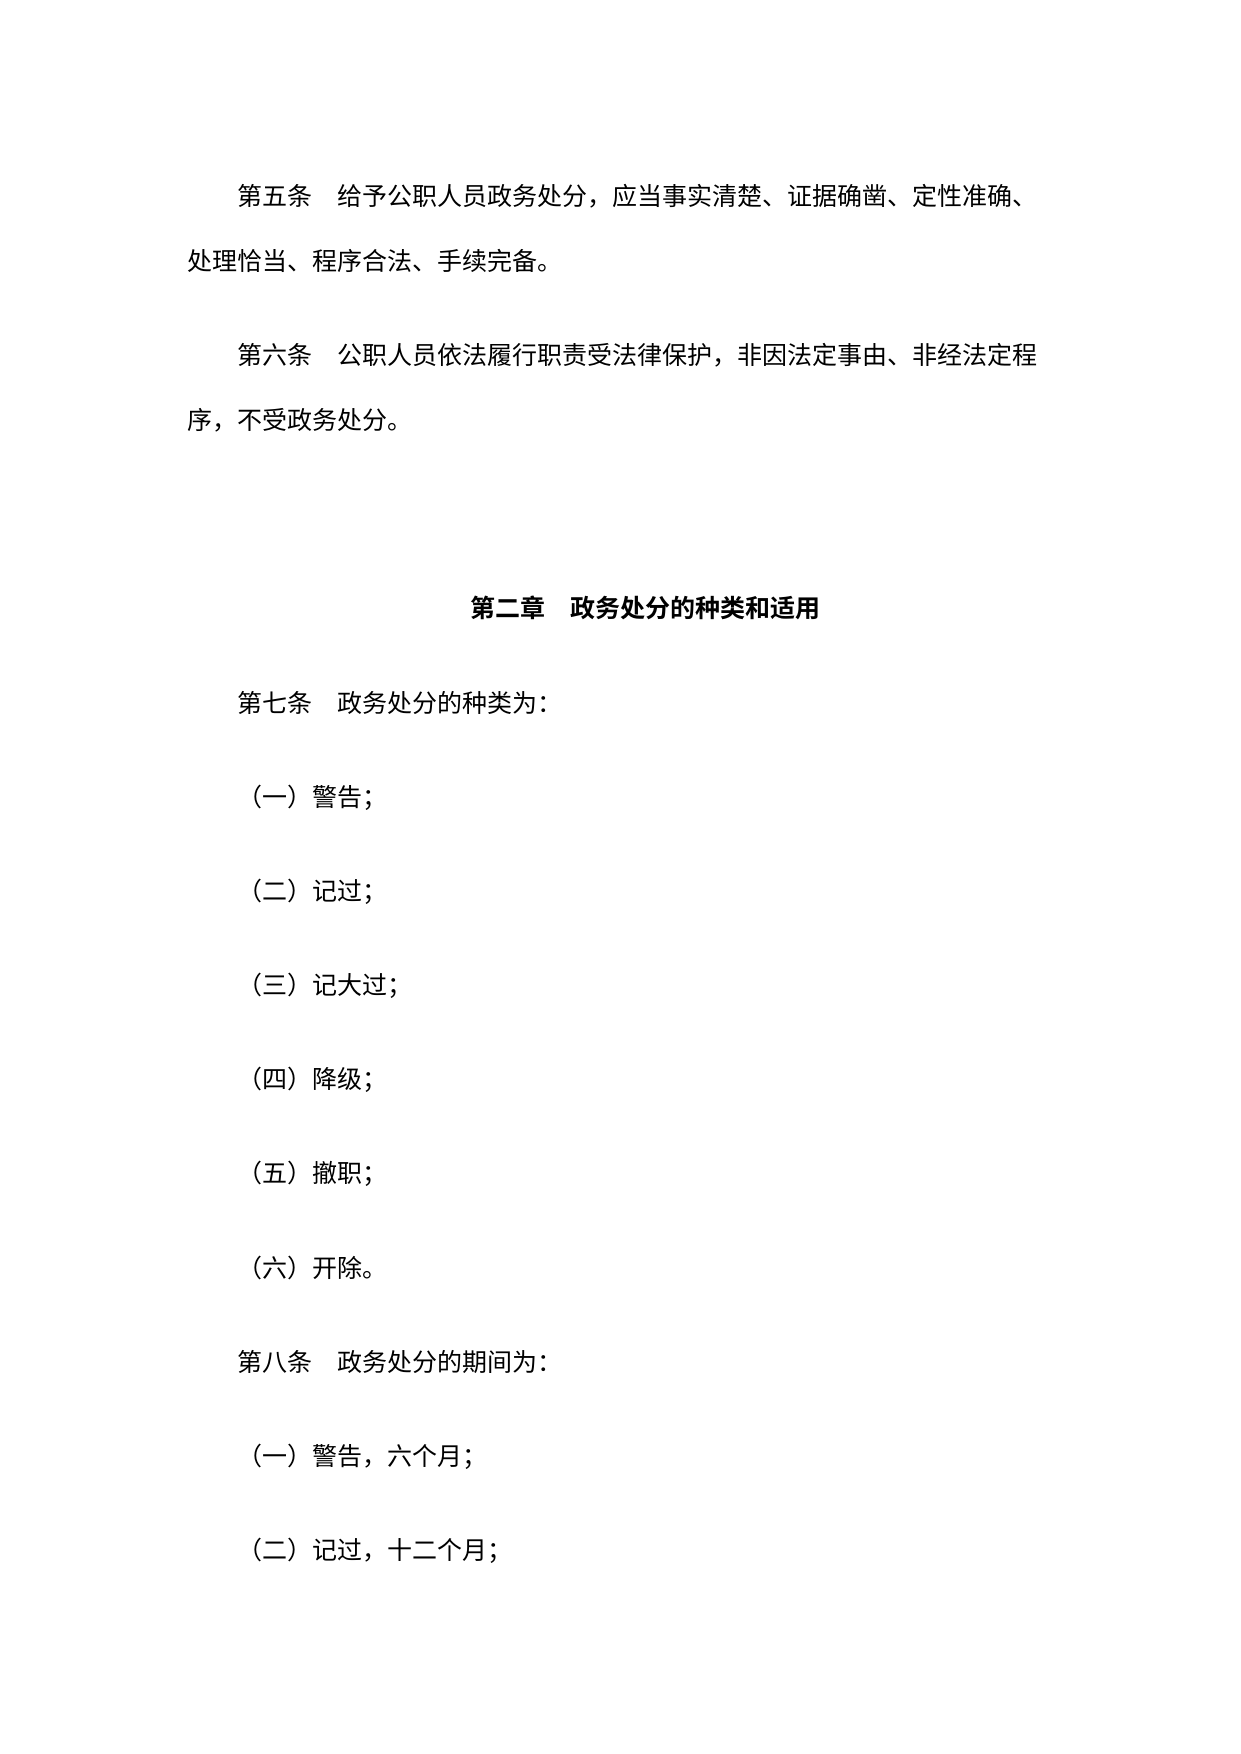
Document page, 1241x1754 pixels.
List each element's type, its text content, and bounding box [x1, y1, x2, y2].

text 第六条 公职人员依法履行职责受法律保护，非因法定事由、非经法定程序，不受政务处分。 [187, 321, 1053, 451]
text （四）降级； [187, 1045, 1053, 1110]
text （三）记大过； [187, 951, 1053, 1016]
text （二）记过，十二个月； [187, 1516, 1053, 1581]
text 第二章 政务处分的种类和适用 [187, 574, 1053, 639]
text 第五条 给予公职人员政务处分，应当事实清楚、证据确凿、定性准确、处理恰当、程序合法、手续完备。 [187, 162, 1053, 292]
text （二）记过； [187, 857, 1053, 922]
text 第八条 政务处分的期间为： [187, 1328, 1053, 1393]
text （一）警告，六个月； [187, 1422, 1053, 1487]
text 第七条 政务处分的种类为： [187, 669, 1053, 734]
text （六）开除。 [187, 1234, 1053, 1299]
text （一）警告； [187, 763, 1053, 828]
text （五）撤职； [187, 1139, 1053, 1204]
